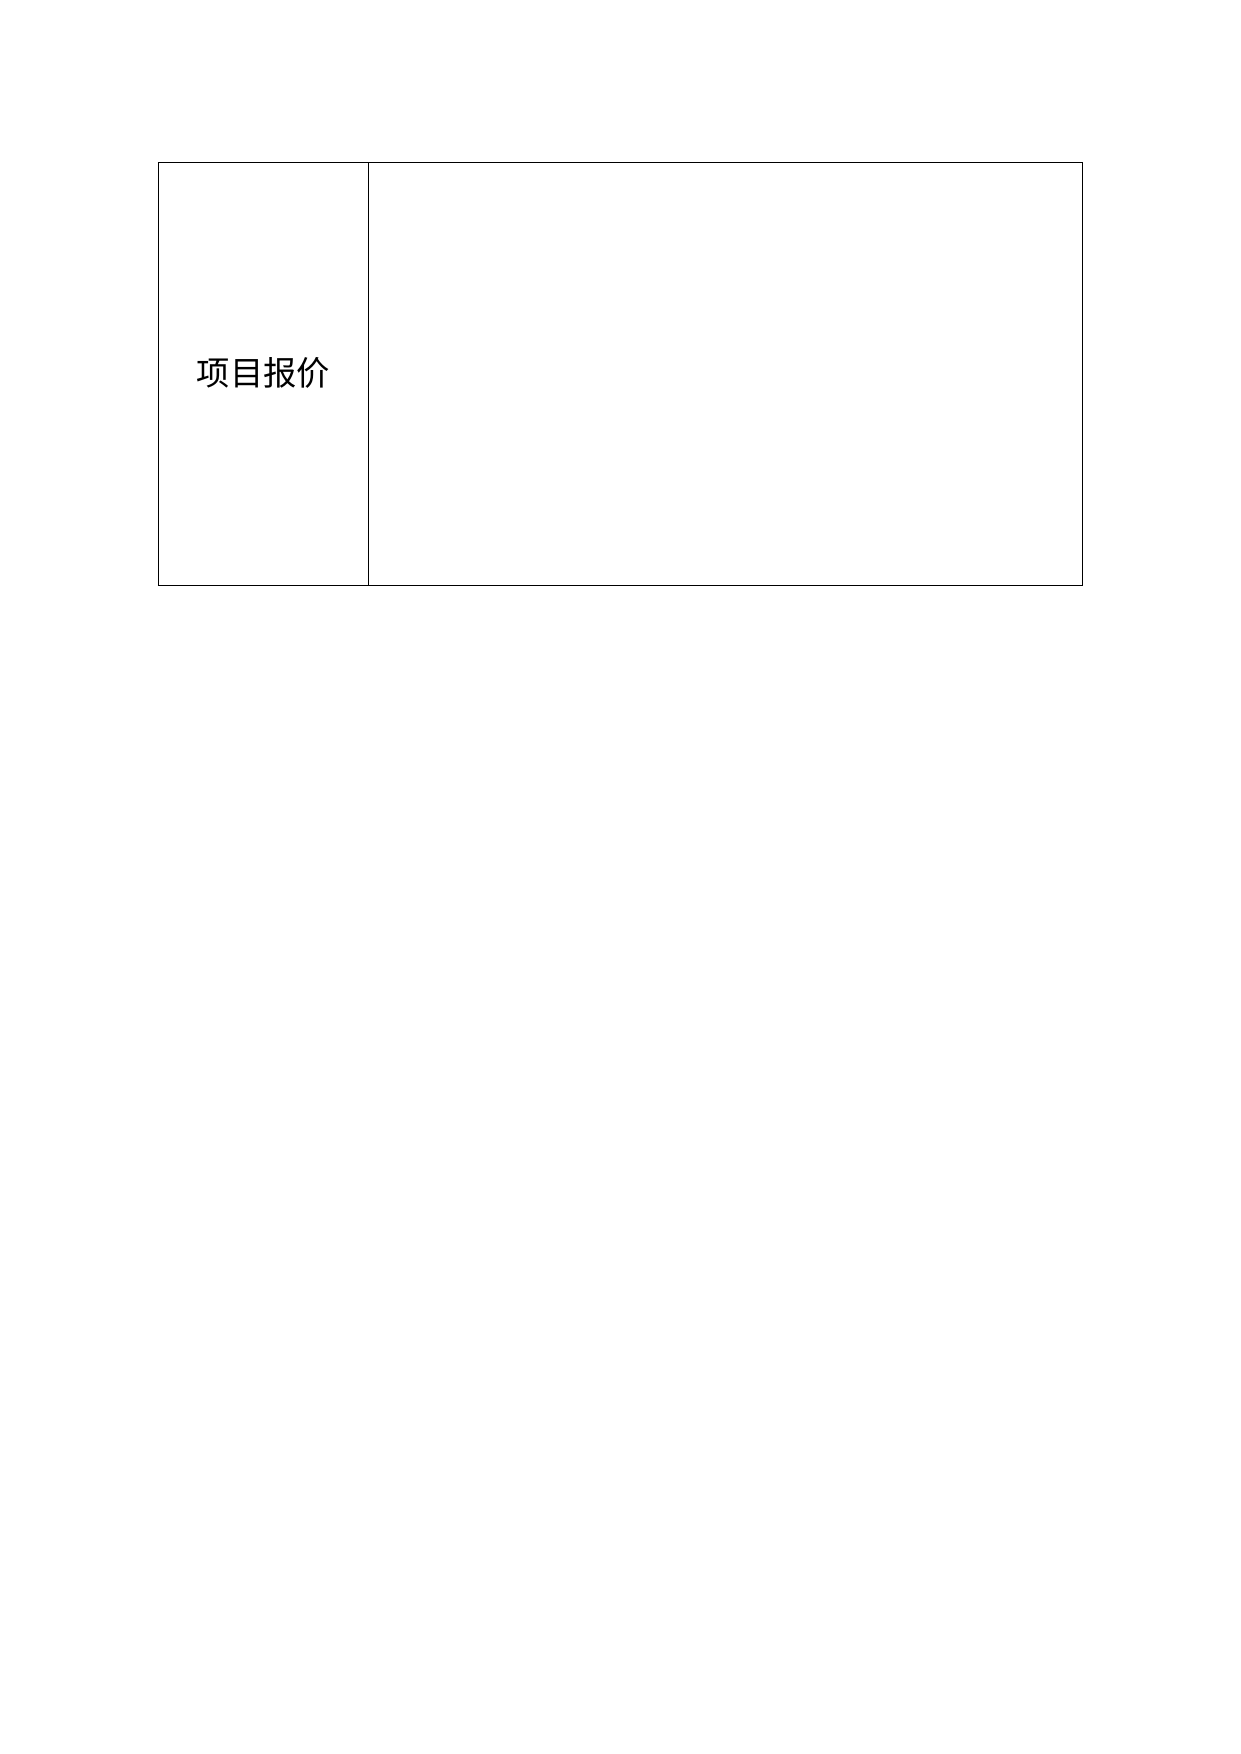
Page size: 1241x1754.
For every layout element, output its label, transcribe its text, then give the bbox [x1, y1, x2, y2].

table_cell [369, 163, 1082, 585]
table_cell 项目报价 [159, 163, 368, 585]
